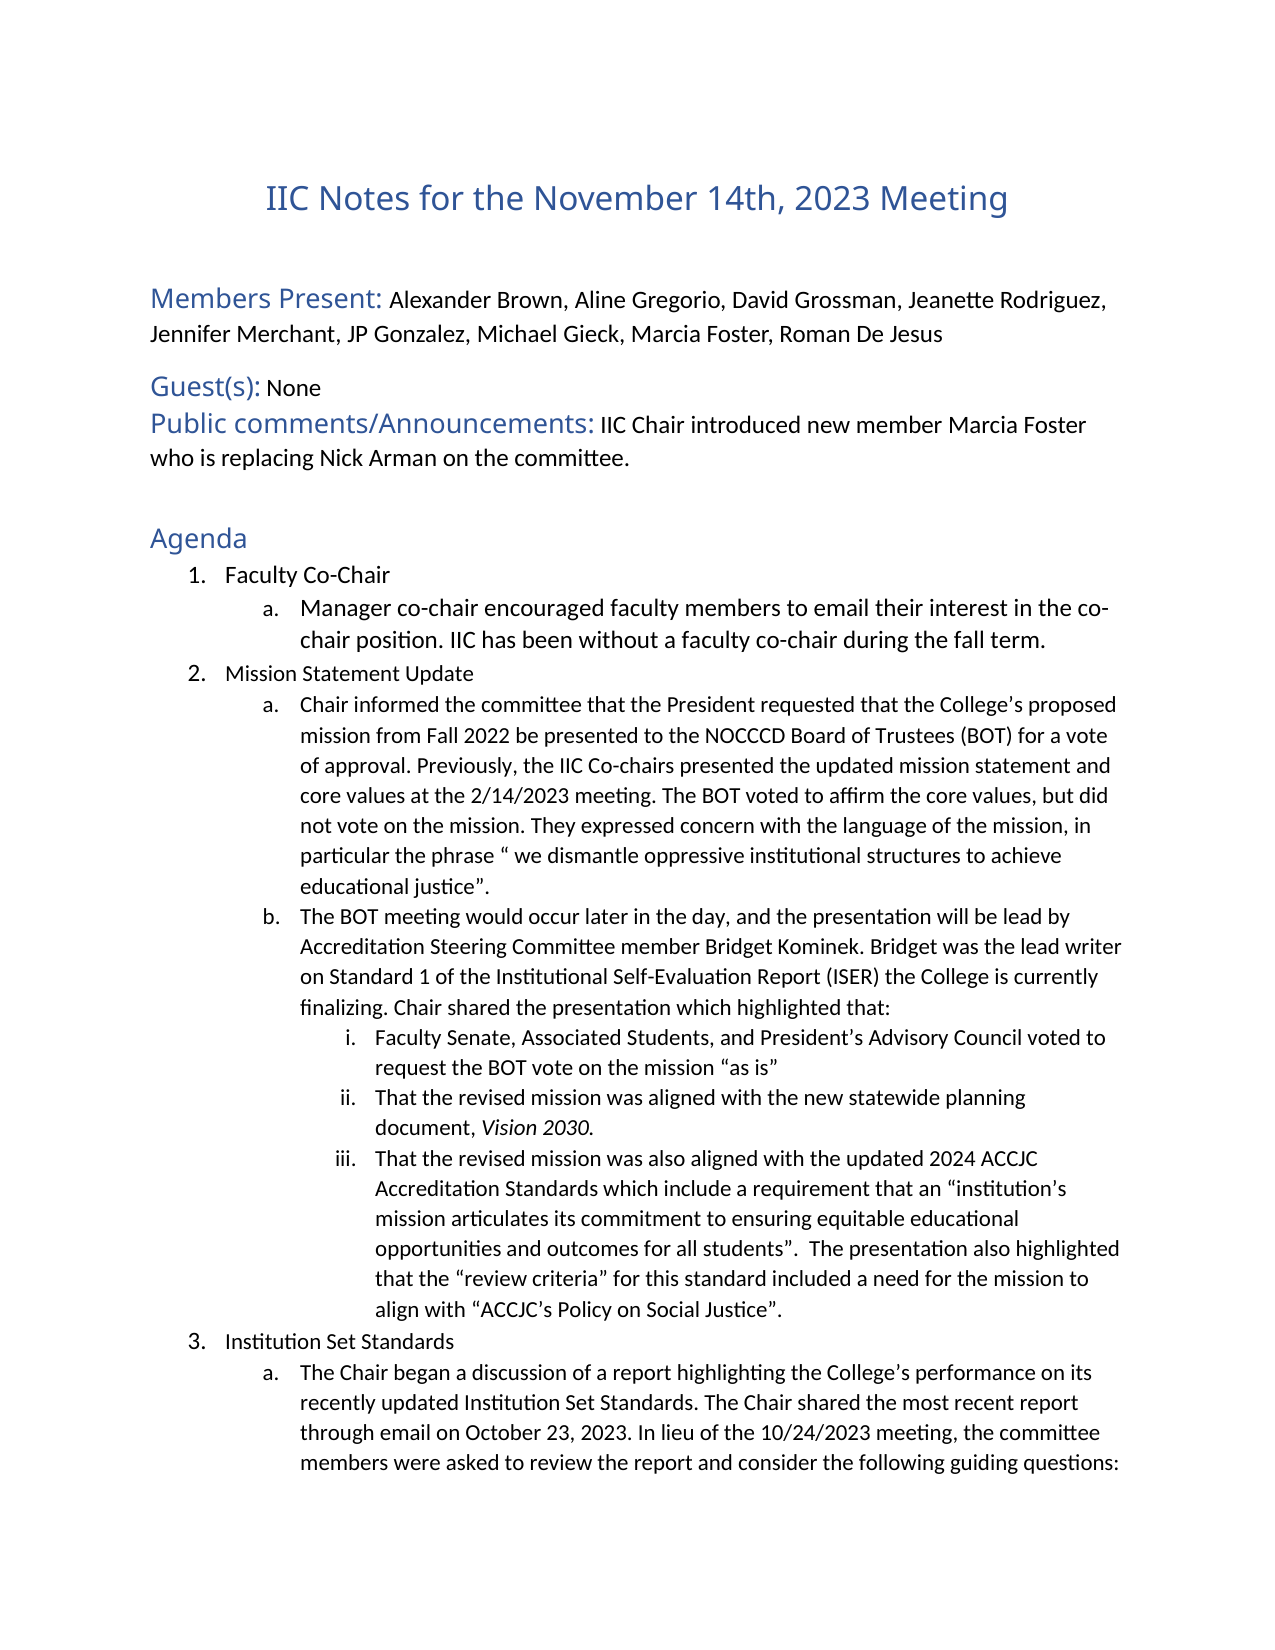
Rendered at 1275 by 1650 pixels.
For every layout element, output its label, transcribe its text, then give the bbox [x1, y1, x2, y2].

list Institution Set Standards [187, 1325, 1125, 1355]
list That the revised mission was aligned with the new statewide planning document, Vision 2030. [356, 1083, 1125, 1141]
list That the revised mission was also aligned with the updated 2024 ACCJC Accreditation Standards which include a requirement that an “institution’s mission articulates its commitment to ensuring equitable educational opportunities and outcomes for all students”. The presentation also highlighted that the “review criteria” for this standard included a need for the mission to align with “ACCJC’s Policy on Social Justice”. [356, 1144, 1125, 1323]
list Chair informed the committee that the President requested that the College’s proposed mission from Fall 2022 be presented to the NOCCCD Board of Trustees (BOT) for a vote of approval. Previously, the IIC Co-chairs presented the updated mission statement and core values at the 2/14/2023 meeting. The BOT voted to affirm the core values, but did not vote on the mission. They expressed concern with the language of the mission, in particular the phrase “ we dismantle oppressive institutional structures to achieve educational justice”. [262, 691, 1125, 900]
list The BOT meeting would occur later in the day, and the presentation will be lead by Accreditation Steering Committee member Bridget Kominek. Bridget was the lead writer on Standard 1 of the Institutional Self-Evaluation Report (ISER) the College is currently finalizing. Chair shared the presentation which highlighted that: [262, 902, 1125, 1021]
list Mission Statement Update [187, 658, 1125, 688]
list Manager co-chair encouraged faculty members to email their interest in the co-chair position. IIC has been without a faculty co-chair during the fall term. [262, 592, 1125, 655]
subtitle IIC Notes for the November 14th, 2023 Meeting [150, 175, 1125, 220]
text Guest(s): None Public comments/Announcements: IIC Chair introduced new member Marcia Foster who is replacing Nick Arman on the committee. [150, 368, 1125, 472]
list The Chair began a discussion of a report highlighting the College’s performance on its recently updated Institution Set Standards. The Chair shared the most recent report through email on October 23, 2023. In lieu of the 10/24/2023 meeting, the committee members were asked to review the report and consider the following guiding questions: [262, 1358, 1125, 1476]
list Faculty Co-Chair [187, 559, 1125, 589]
text Members Present: Alexander Brown, Aline Gregorio, David Grossman, Jeanette Rodriguez, Jennifer Merchant, JP Gonzalez, Michael Gieck, Marcia Foster, Roman De Jesus [150, 279, 1125, 349]
list Faculty Senate, Associated Students, and President’s Advisory Council voted to request the BOT vote on the mission “as is” [356, 1023, 1125, 1081]
subtitle Agenda [150, 519, 1125, 556]
